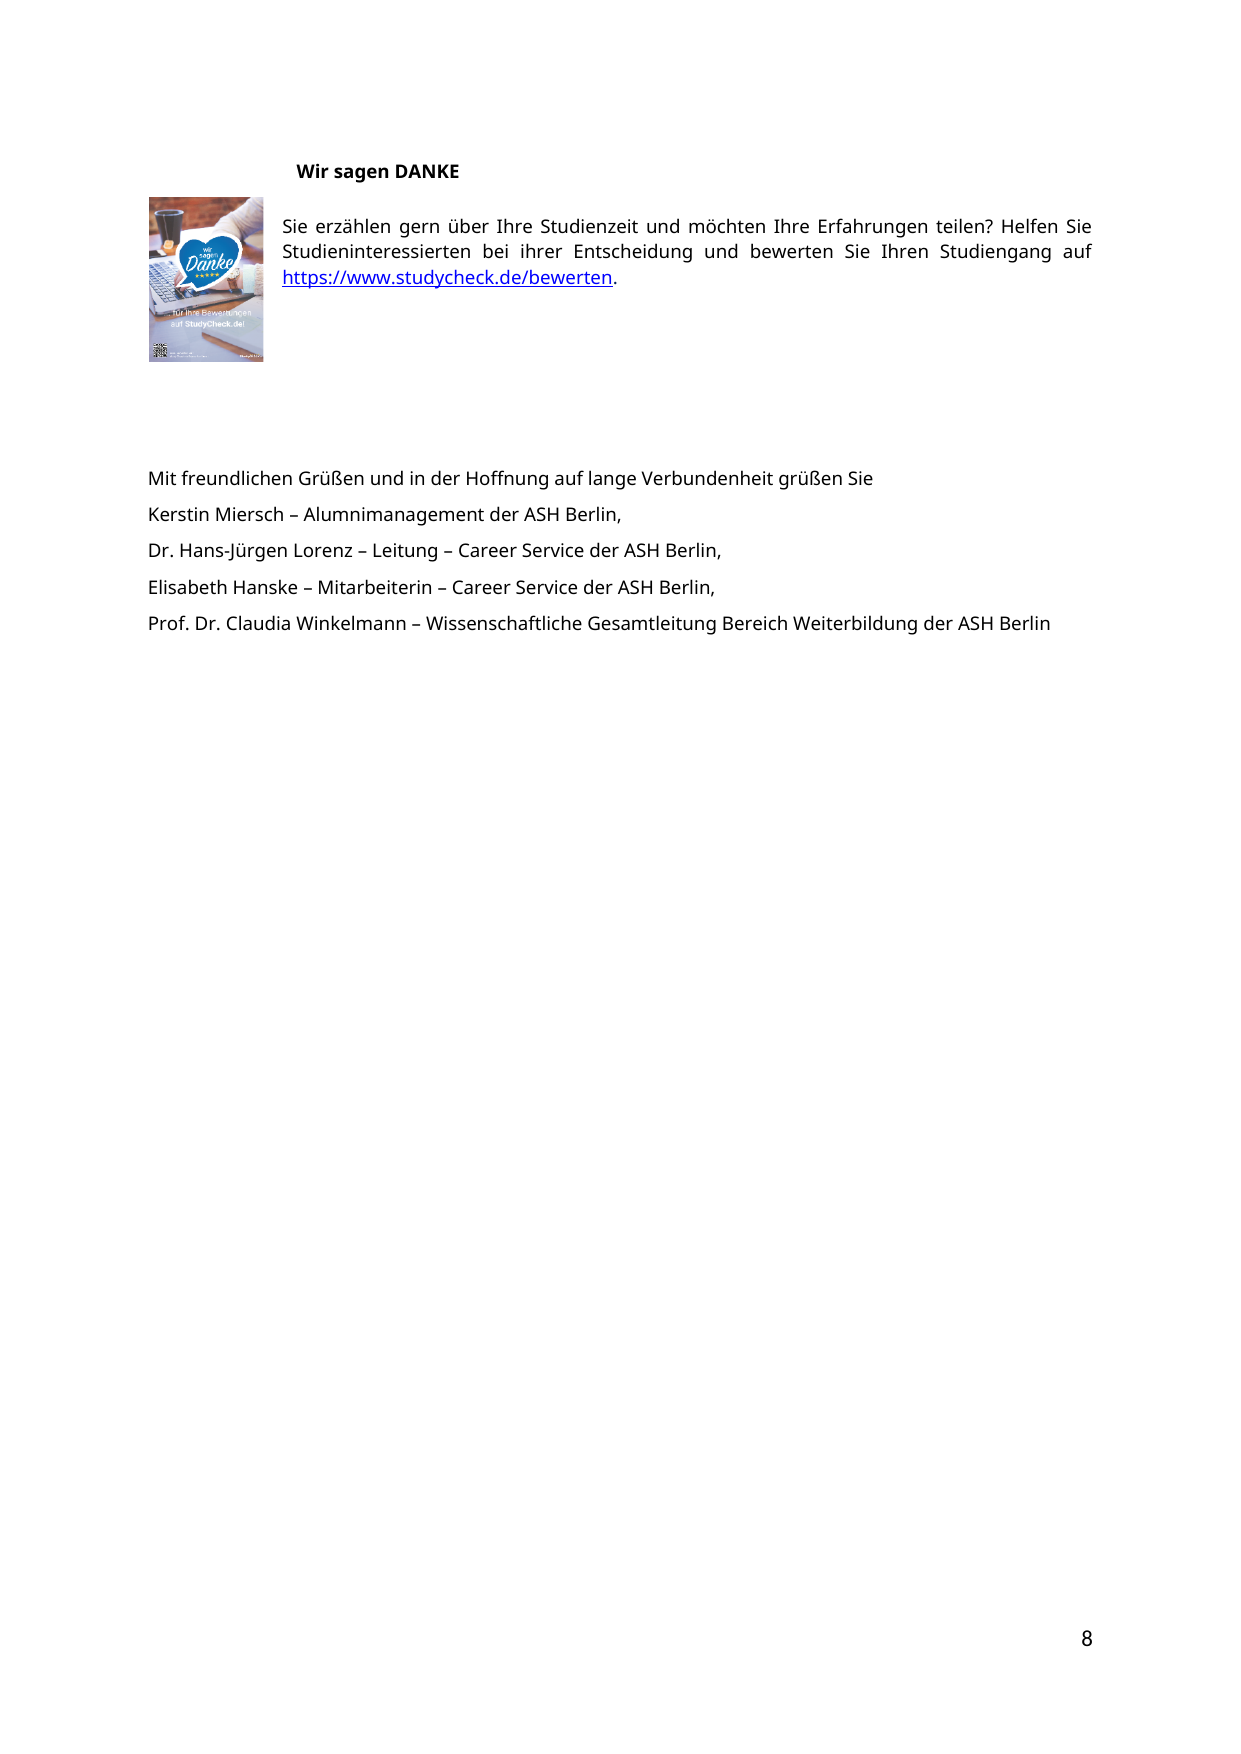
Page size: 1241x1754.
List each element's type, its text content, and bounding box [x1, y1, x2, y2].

list Wir sagen DANKE [296, 158, 1093, 184]
text Mit freundlichen Grüßen und in der Hoffnung auf lange Verbundenheit grüßen Sie [148, 465, 1093, 490]
picture [147, 197, 263, 360]
text Elisabeth Hanske – Mitarbeiterin – Career Service der ASH Berlin, [148, 574, 1093, 600]
text Prof. Dr. Claudia Winkelmann – Wissenschaftliche Gesamtleitung Bereich Weiterbildung der ASH Berlin [148, 611, 1093, 636]
text Sie erzählen gern über Ihre Studienzeit und möchten Ihre Erfahrungen teilen? Helfen Sie Studieninteressierten bei ihrer Entscheidung und bewerten Sie Ihren Studiengang auf https://www.studycheck.de/bewerten. [263, 213, 1093, 290]
text Dr. Hans-Jürgen Lorenz – Leitung – Career Service der ASH Berlin, [148, 538, 1093, 563]
text Kerstin Miersch – Alumnimanagement der ASH Berlin, [148, 501, 1093, 527]
